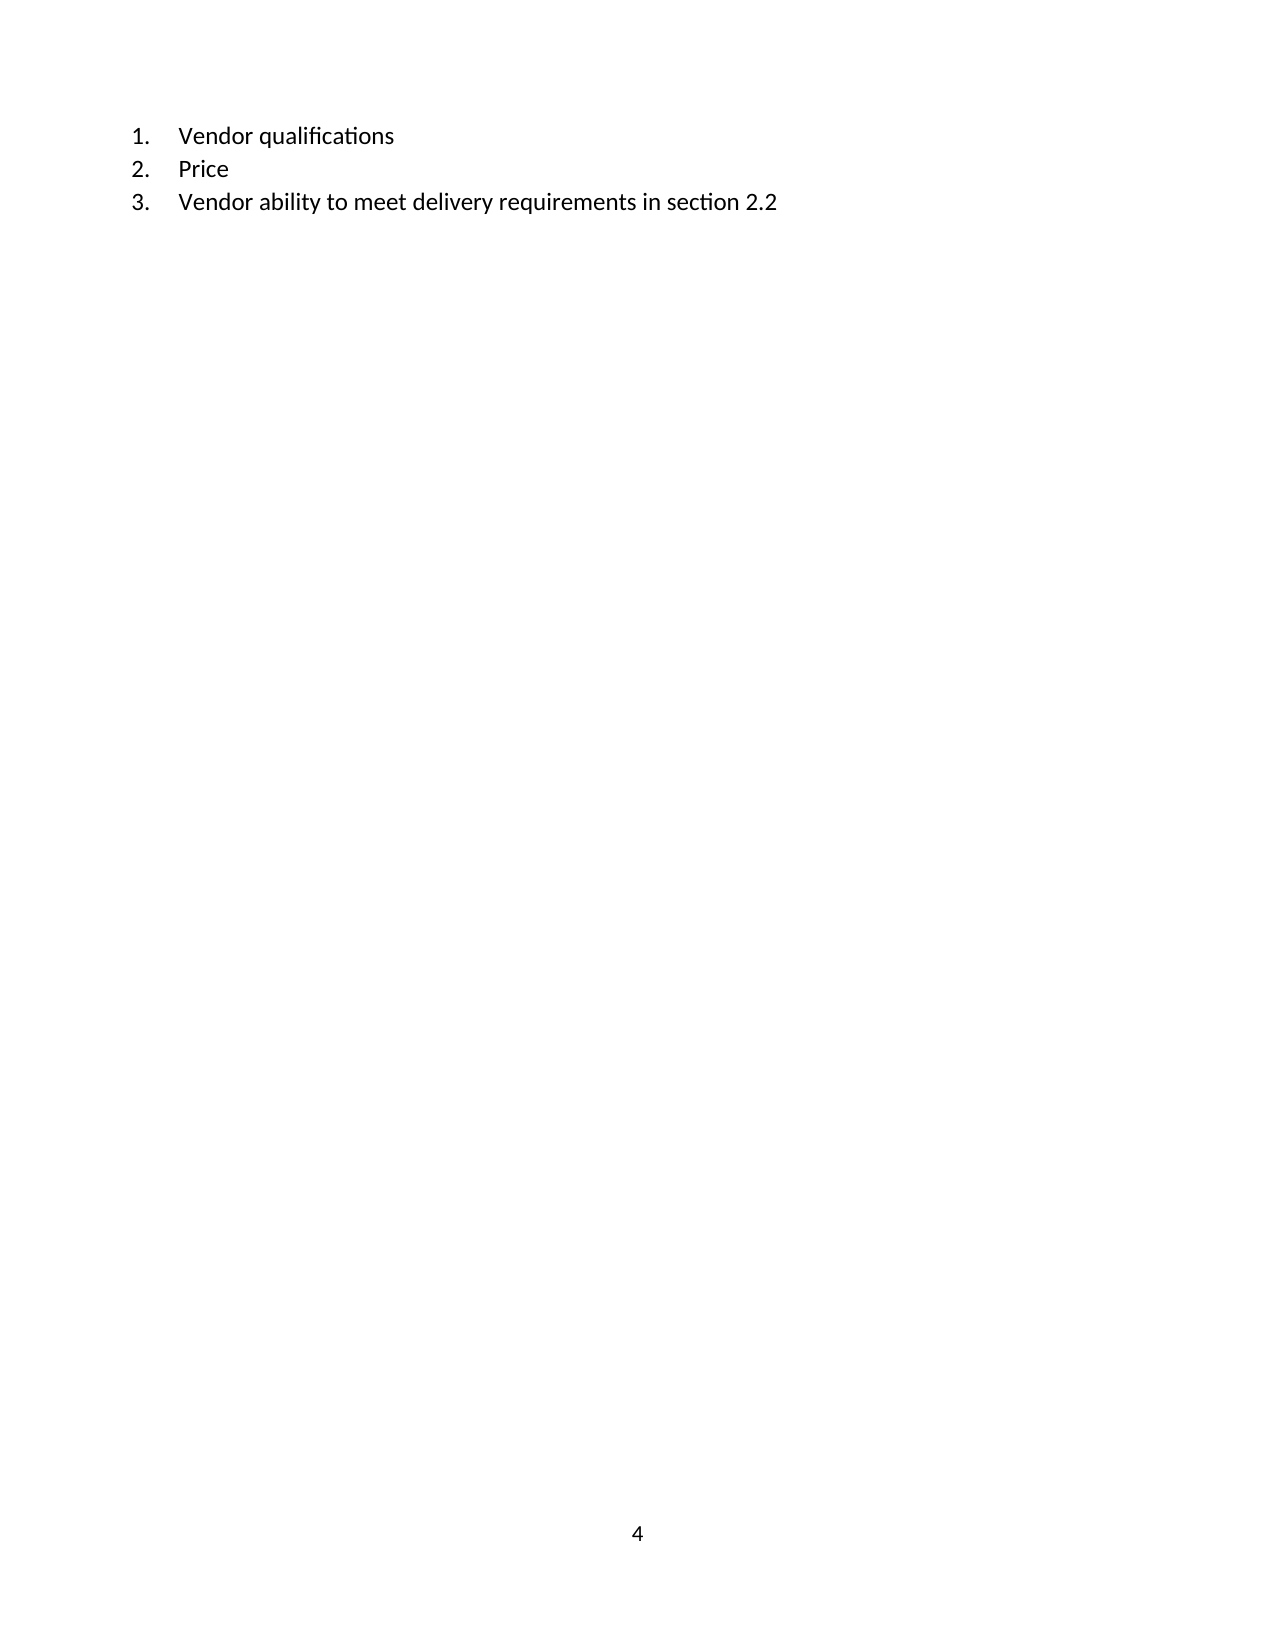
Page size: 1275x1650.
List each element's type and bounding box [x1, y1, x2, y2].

list [75, 120, 1125, 216]
